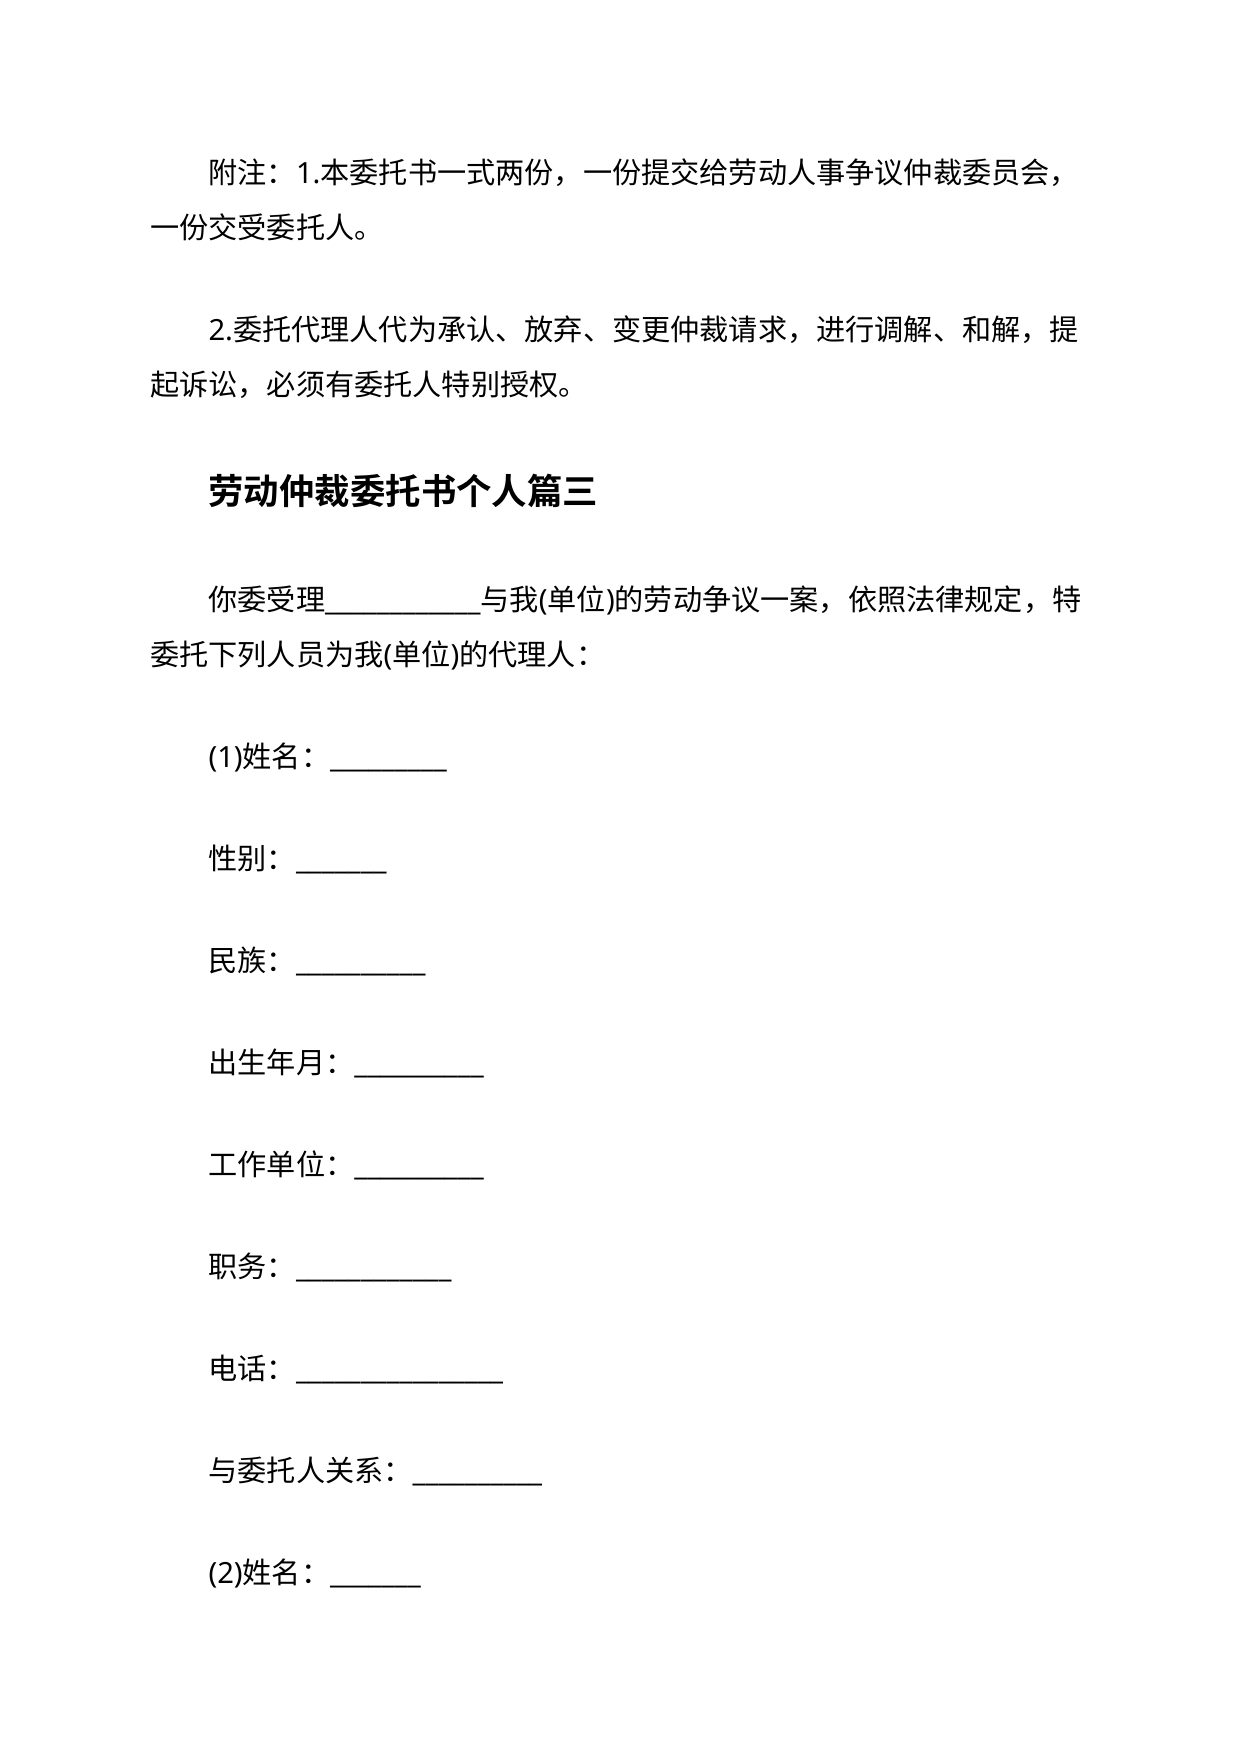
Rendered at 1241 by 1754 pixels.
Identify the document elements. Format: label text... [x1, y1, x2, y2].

text (2)姓名：_______ [150, 1550, 1090, 1592]
text 劳动仲裁委托书个人篇三 [150, 463, 1090, 515]
text 与委托人关系：__________ [150, 1448, 1090, 1490]
text 工作单位：__________ [150, 1142, 1090, 1184]
text (1)姓名：_________ [150, 734, 1090, 776]
text 你委受理____________与我(单位)的劳动争议一案，依照法律规定，特委托下列人员为我(单位)的代理人： [150, 577, 1090, 674]
text 职务：____________ [150, 1244, 1090, 1286]
text 性别：_______ [150, 836, 1090, 878]
text 民族：__________ [150, 938, 1090, 980]
text 出生年月：__________ [150, 1040, 1090, 1082]
text 附注：1.本委托书一式两份，一份提交给劳动人事争议仲裁委员会，一份交受委托人。 [150, 150, 1090, 247]
text 电话：________________ [150, 1346, 1090, 1388]
text 2.委托代理人代为承认、放弃、变更仲裁请求，进行调解、和解，提起诉讼，必须有委托人特别授权。 [150, 307, 1090, 404]
